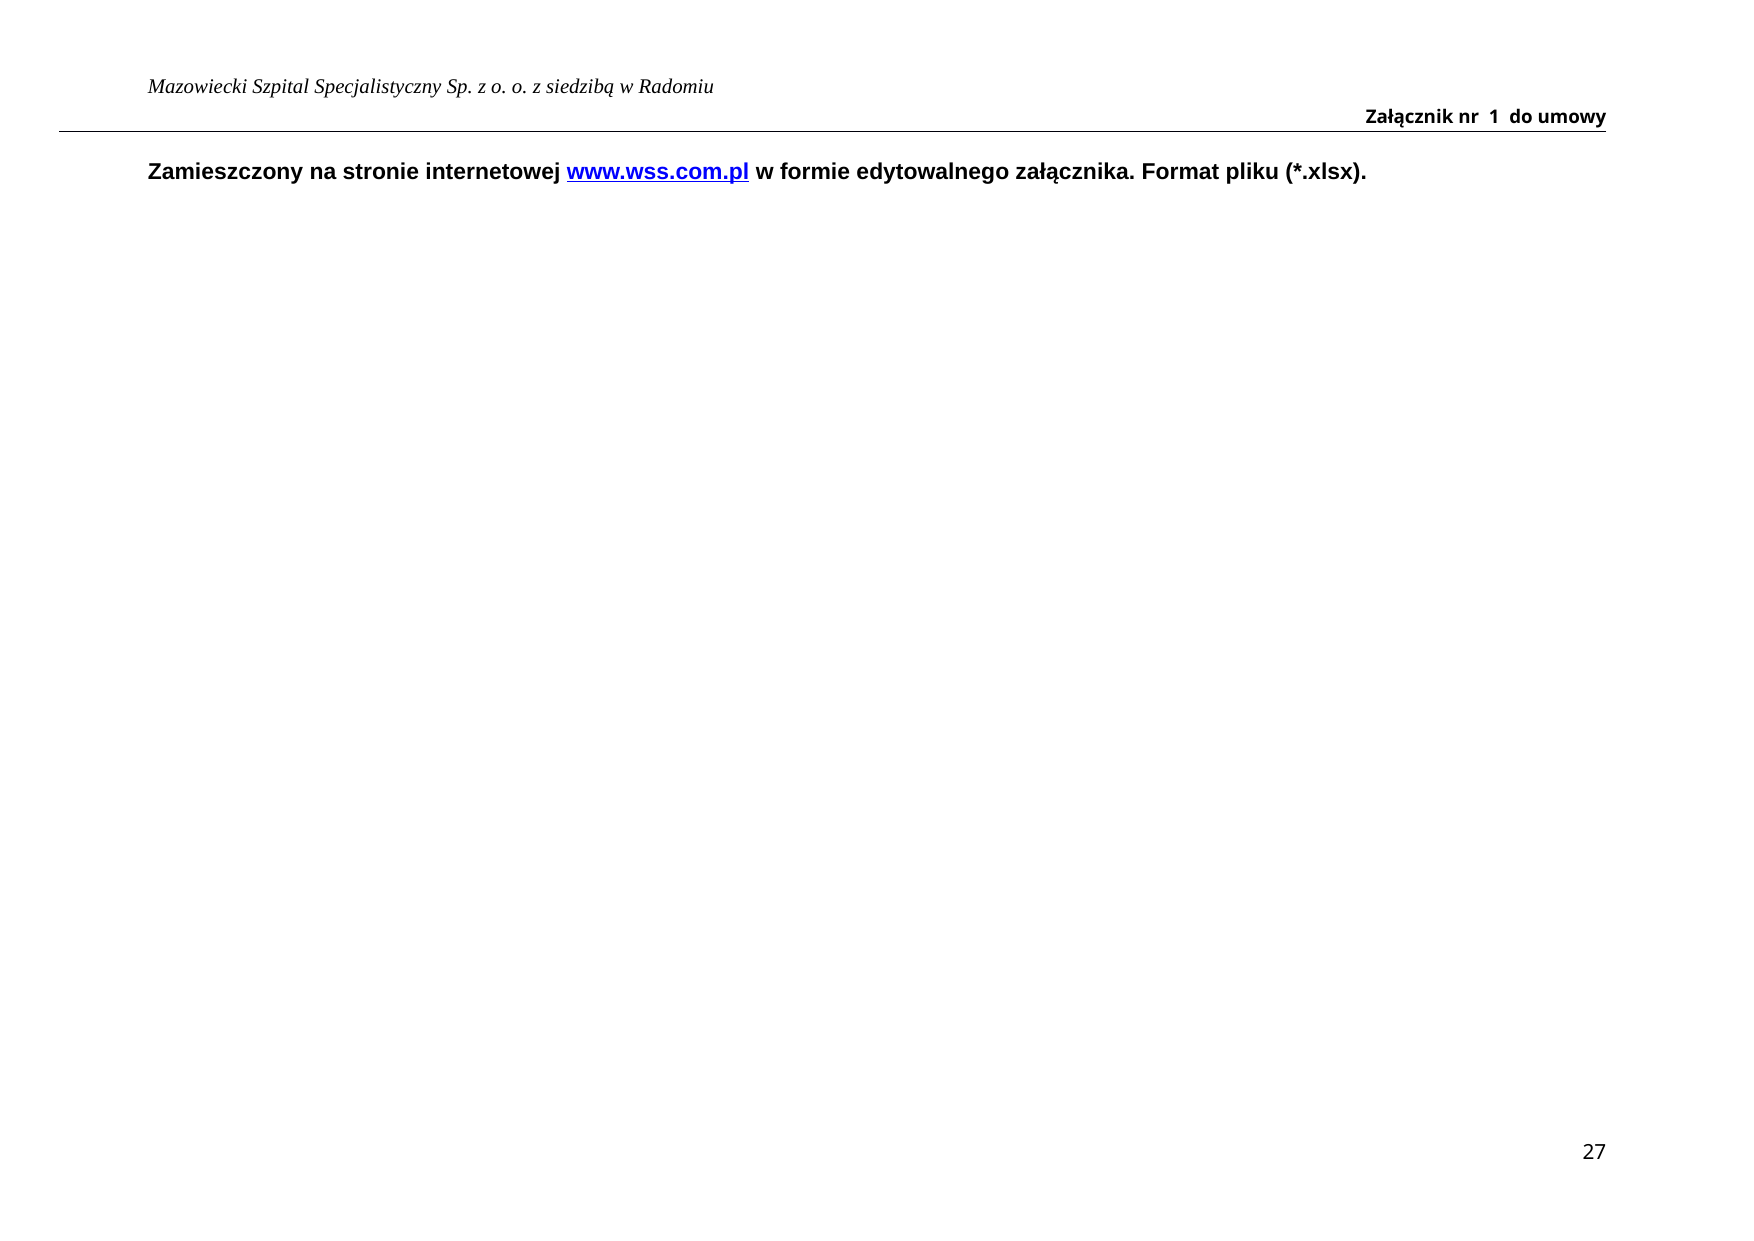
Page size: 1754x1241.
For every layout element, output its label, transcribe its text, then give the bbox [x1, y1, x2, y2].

subtitle Załącznik nr 1 do umowy [59, 103, 1606, 131]
text Zamieszczony na stronie internetowej www.wss.com.pl w formie edytowalnego załącznika. Format pliku (*.xlsx). [148, 158, 1606, 185]
